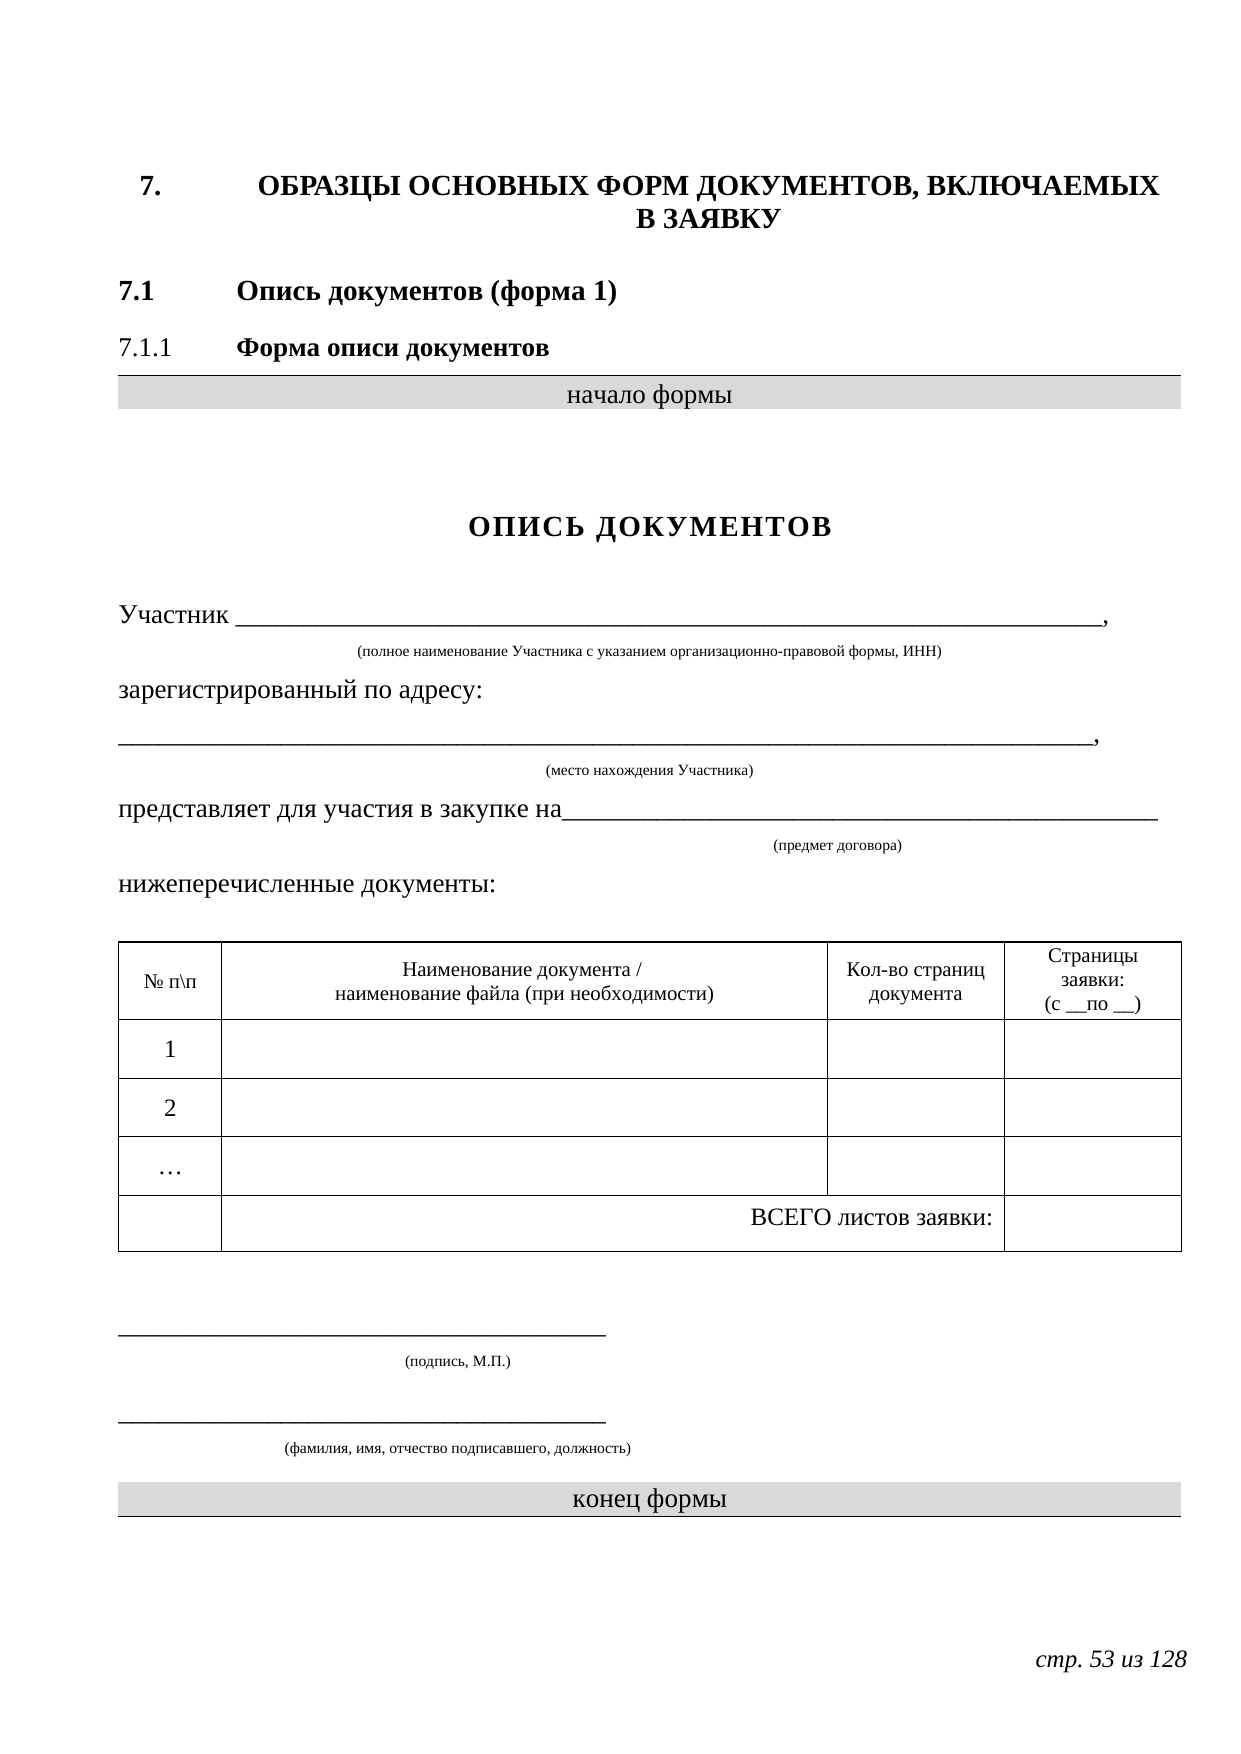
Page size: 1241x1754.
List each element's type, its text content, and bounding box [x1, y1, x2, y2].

table_header № п\п [119, 943, 221, 1019]
subtitle ОБРАЗЦЫ ОСНОВНЫХ ФОРМ ДОКУМЕНТОВ, ВКЛЮЧАЕМЫХ В ЗАЯВКУ [118, 168, 1181, 235]
text (фамилия, имя, отчество подписавшего, должность) [118, 1439, 797, 1470]
table_cell [119, 1196, 221, 1251]
text начало формы [118, 376, 1181, 409]
text ____________________________________ [118, 1395, 1181, 1426]
text ОПИСЬ ДОКУМЕНТОВ [118, 509, 1181, 542]
table_cell [1005, 1079, 1181, 1136]
text (место нахождения Участника) [118, 761, 1181, 792]
table_cell [1005, 1196, 1181, 1251]
text зарегистрированный по адресу: [118, 673, 1181, 704]
table_cell [828, 1020, 1004, 1077]
table_cell [828, 1137, 1004, 1194]
table_cell [222, 1020, 827, 1077]
text Участник ________________________________________________________________, [118, 599, 1181, 630]
text (полное наименование Участника с указанием организационно-правовой формы, ИНН) [118, 642, 1181, 673]
text конец формы [118, 1482, 1181, 1516]
text нижеперечисленные документы: [118, 867, 1181, 898]
table_cell … [119, 1137, 221, 1194]
table_cell 2 [119, 1079, 221, 1136]
table_cell 1 [119, 1020, 221, 1077]
table_cell ВСЕГО листов заявки: [222, 1196, 1004, 1251]
table_header Наименование документа / наименование файла (при необходимости) [222, 943, 827, 1019]
table_header Кол-во страниц документа [828, 943, 1004, 1019]
text (подпись, М.П.) [118, 1352, 797, 1383]
text ____________________________________ [118, 1308, 1181, 1339]
table_cell [222, 1079, 827, 1136]
table_cell [828, 1079, 1004, 1136]
table_cell [1005, 1137, 1181, 1194]
subtitle Опись документов (форма 1) [118, 273, 1181, 306]
table_cell [1005, 1020, 1181, 1077]
text ________________________________________________________________________, [118, 717, 1181, 748]
table_header Страницы заявки: (с __по __) [1005, 943, 1181, 1019]
table_cell [222, 1137, 827, 1194]
text представляет для участия в закупке на____________________________________________ [118, 792, 1181, 823]
list Форма описи документов [118, 331, 1181, 362]
text (предмет договора) [118, 836, 1181, 867]
